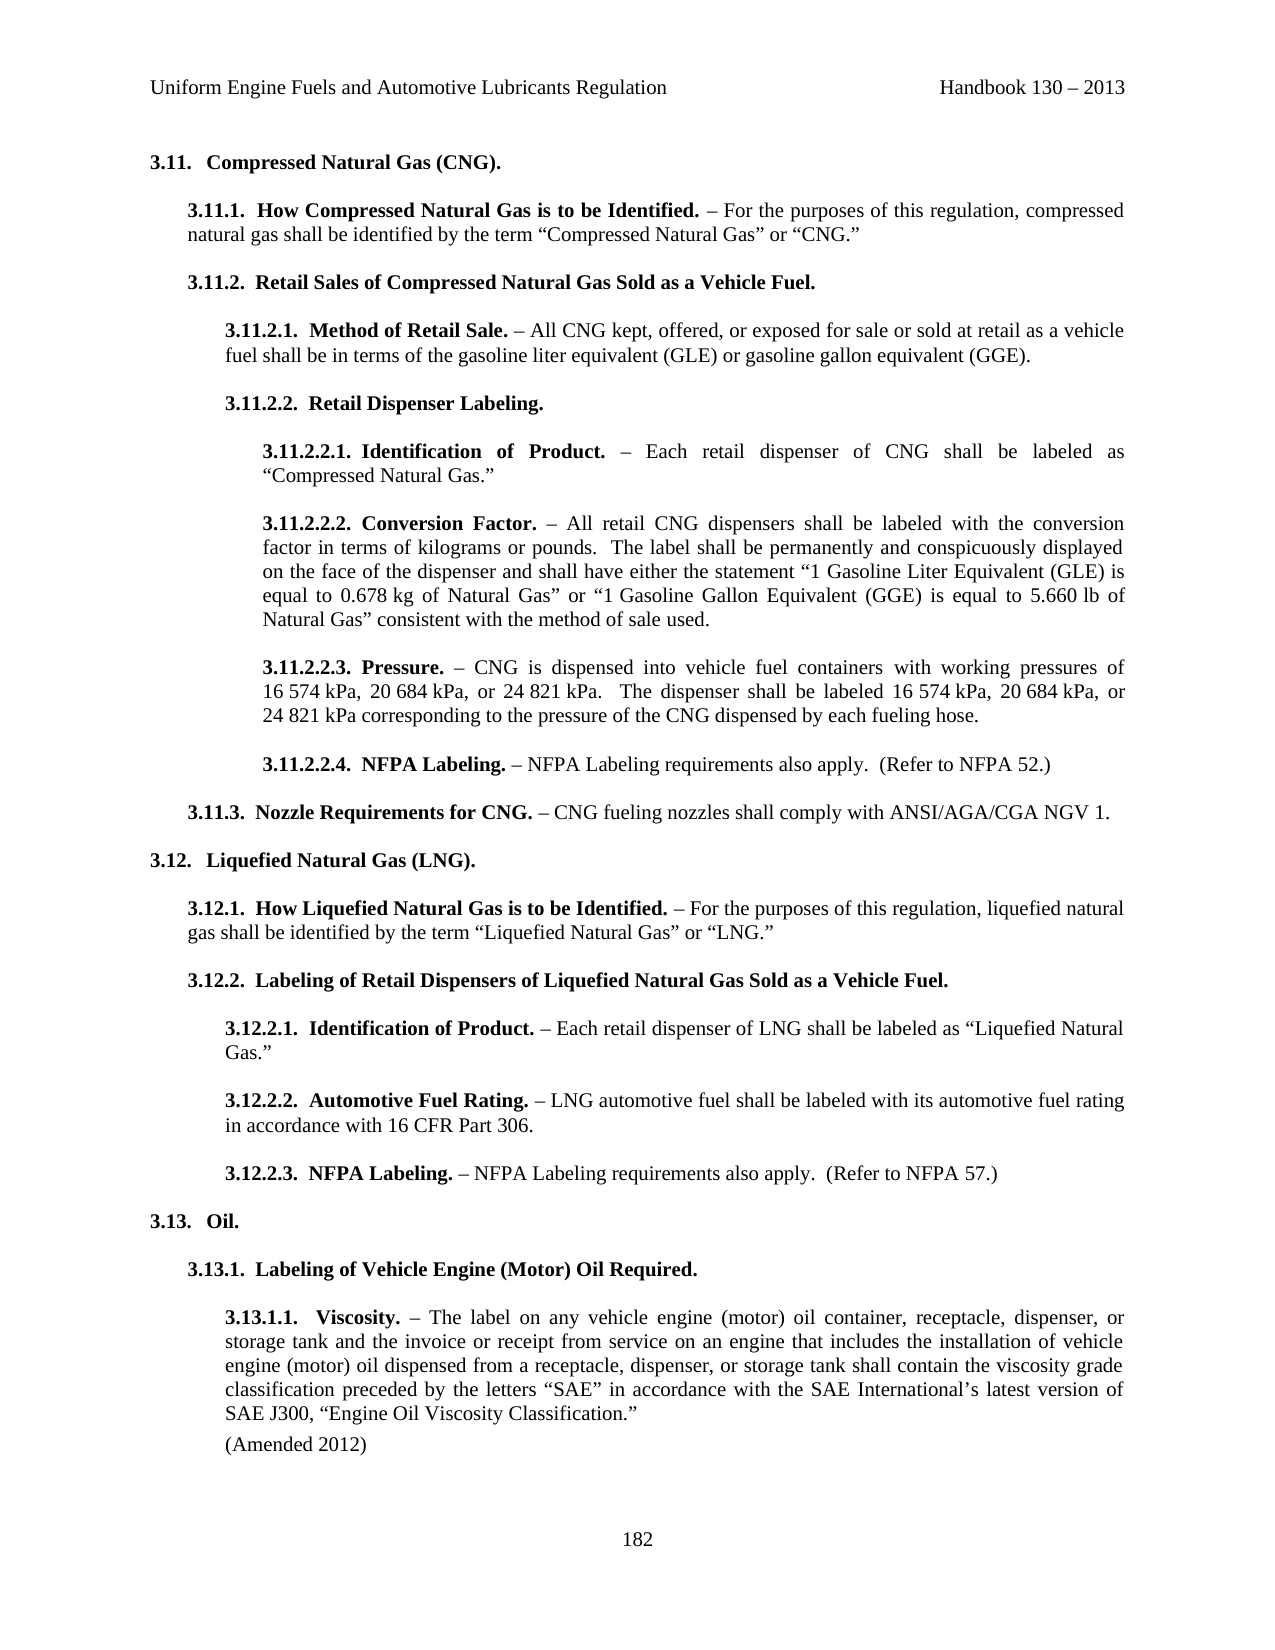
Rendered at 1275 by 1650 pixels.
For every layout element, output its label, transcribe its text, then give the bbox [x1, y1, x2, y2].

text 3.11.2.2.3. Pressure. – CNG is dispensed into vehicle fuel containers with working pressures of 16 574 kPa, 20 684 kPa, or 24 821 kPa. The dispenser shall be labeled 16 574 kPa, 20 684 kPa, or 24 821 kPa corresponding to the pressure of the CNG dispensed by each fueling hose. [262, 655, 1125, 727]
text 3.11.1. How Compressed Natural Gas is to be Identified. – For the purposes of this regulation, compressed natural gas shall be identified by the term “Compressed Natural Gas” or “CNG.” [187, 198, 1125, 246]
text 3.11.2.2.2. Conversion Factor. – All retail CNG dispensers shall be labeled with the conversion factor in terms of kilograms or pounds. The label shall be permanently and conspicuously displayed on the face of the dispenser and shall have either the statement “1 Gasoline Liter Equivalent (GLE) is equal to 0.678 kg of Natural Gas” or “1 Gasoline Gallon Equivalent (GGE) is equal to 5.660 lb of Natural Gas” consistent with the method of sale used. [262, 511, 1125, 631]
text (Amended 2012) [225, 1432, 1125, 1456]
text 3.12.1. How Liquefied Natural Gas is to be Identified. – For the purposes of this regulation, liquefied natural gas shall be identified by the term “Liquefied Natural Gas” or “LNG.” [187, 896, 1125, 944]
text 3.12.2.3. NFPA Labeling. – NFPA Labeling requirements also apply. (Refer to NFPA 57.) [225, 1161, 1125, 1185]
text 3.12.2.1. Identification of Product. – Each retail dispenser of LNG shall be labeled as “Liquefied Natural Gas.” [225, 1016, 1125, 1064]
text 3.12. Liquefied Natural Gas (LNG). [150, 848, 1125, 872]
text 3.11.2.2. Retail Dispenser Labeling. [225, 391, 1125, 415]
text 3.11. Compressed Natural Gas (CNG). [150, 150, 1125, 174]
text 3.13.1. Labeling of Vehicle Engine (Motor) Oil Required. [187, 1257, 1125, 1281]
text 3.13. Oil. [150, 1209, 1125, 1233]
text 3.11.3. Nozzle Requirements for CNG. – CNG fueling nozzles shall comply with ANSI/AGA/CGA NGV 1. [187, 800, 1125, 824]
text 3.11.2. Retail Sales of Compressed Natural Gas Sold as a Vehicle Fuel. [187, 270, 1125, 294]
text 3.11.2.1. Method of Retail Sale. – All CNG kept, offered, or exposed for sale or sold at retail as a vehicle fuel shall be in terms of the gasoline liter equivalent (GLE) or gasoline gallon equivalent (GGE). [225, 318, 1125, 367]
text 3.13.1.1. Viscosity. – The label on any vehicle engine (motor) oil container, receptacle, dispenser, or storage tank and the invoice or receipt from service on an engine that includes the installation of vehicle engine (motor) oil dispensed from a receptacle, dispenser, or storage tank shall contain the viscosity grade classification preceded by the letters “SAE” in accordance with the SAE International’s latest version of SAE J300, “Engine Oil Viscosity Classification.” [225, 1305, 1125, 1425]
text 3.12.2.2. Automotive Fuel Rating. – LNG automotive fuel shall be labeled with its automotive fuel rating in accordance with 16 CFR Part 306. [225, 1088, 1125, 1137]
text 3.11.2.2.4. NFPA Labeling. – NFPA Labeling requirements also apply. (Refer to NFPA 52.) [262, 752, 1125, 776]
text 3.11.2.2.1. Identification of Product. – Each retail dispenser of CNG shall be labeled as “Compressed Natural Gas.” [262, 439, 1125, 487]
text 3.12.2. Labeling of Retail Dispensers of Liquefied Natural Gas Sold as a Vehicle Fuel. [187, 968, 1125, 992]
